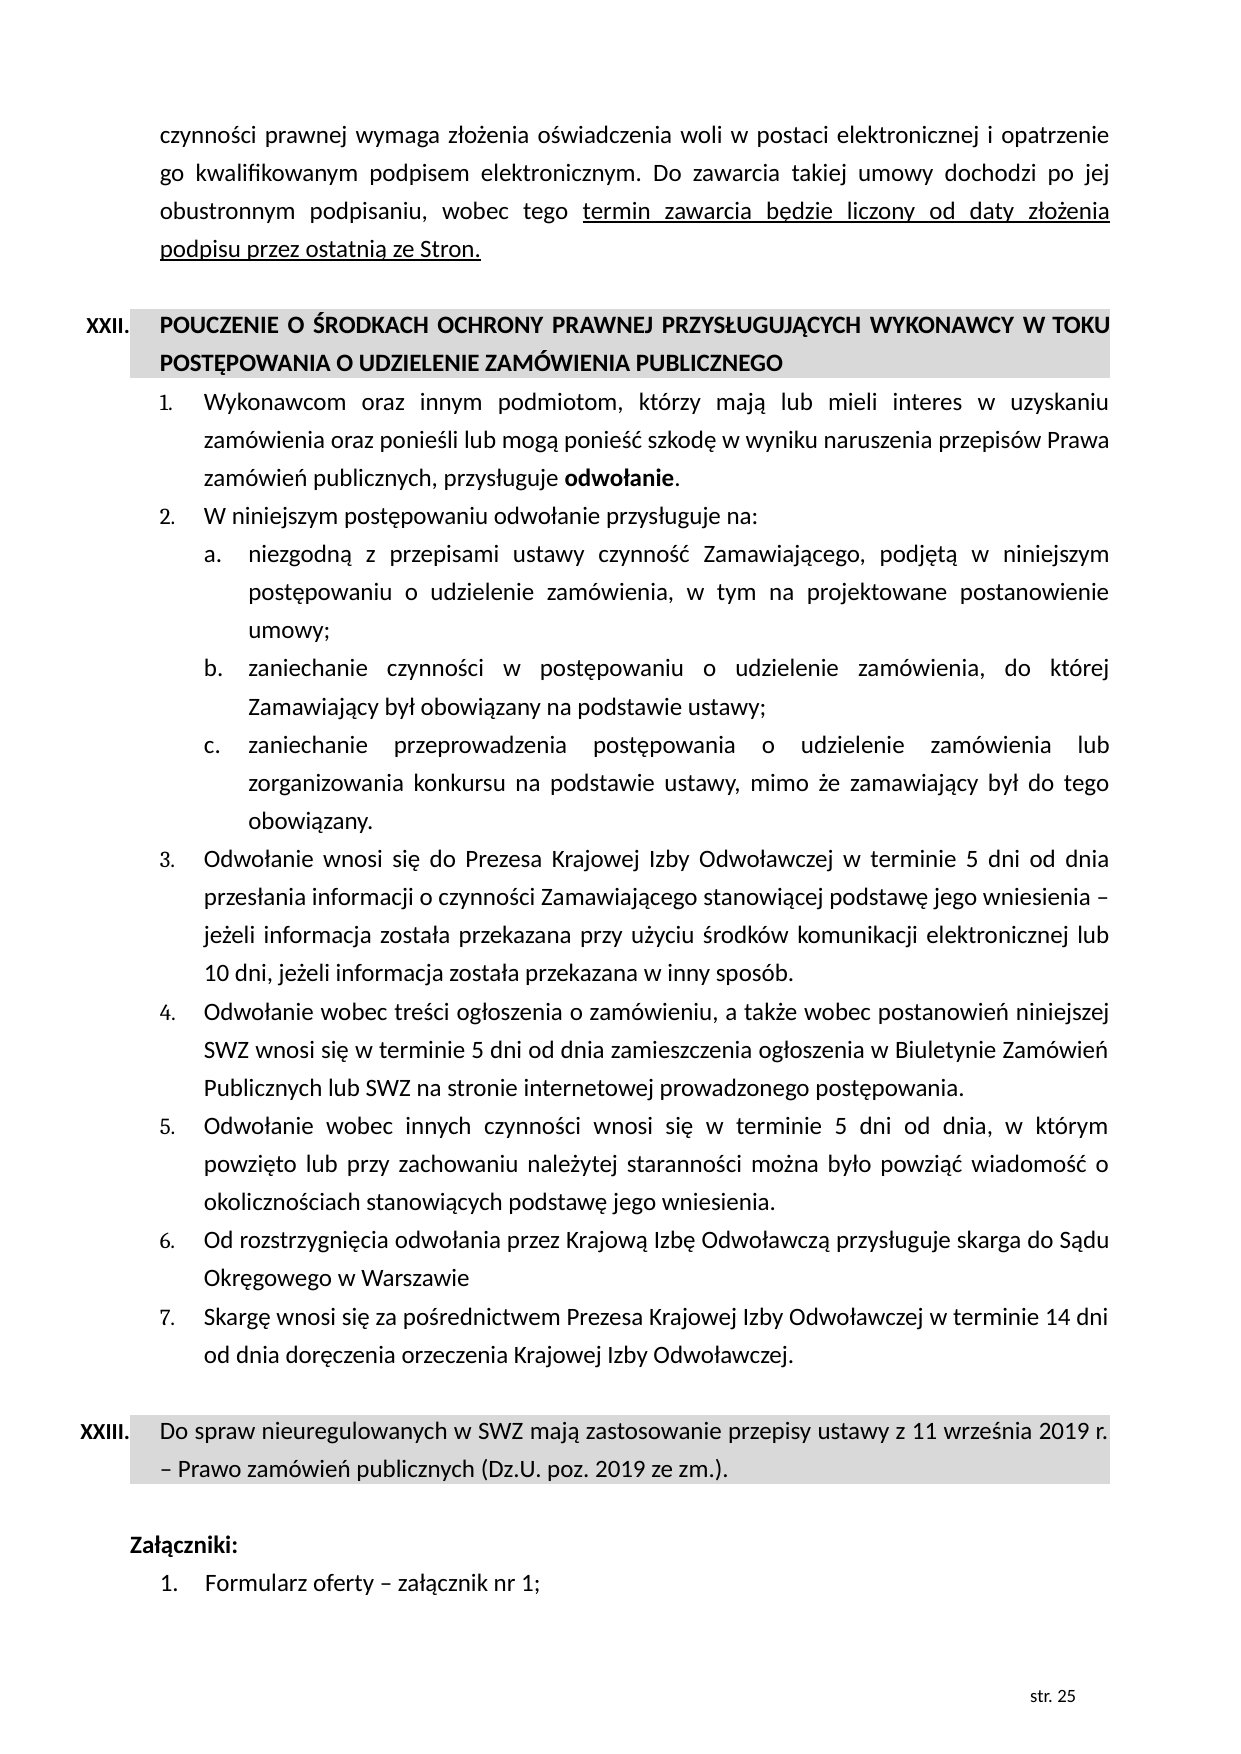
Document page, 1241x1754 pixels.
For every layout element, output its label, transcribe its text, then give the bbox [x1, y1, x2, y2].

list Od rozstrzygnięcia odwołania przez Krajową Izbę Odwoławczą przysługuje skarga do Sądu Okręgowego w Warszawie [159, 1224, 1110, 1293]
list Wykonawcom oraz innym podmiotom, którzy mają lub mieli interes w uzyskaniu zamówienia oraz ponieśli lub mogą ponieść szkodę w wyniku naruszenia przepisów Prawa zamówień publicznych, przysługuje odwołanie. [159, 386, 1110, 492]
list Odwołanie wobec innych czynności wnosi się w terminie 5 dni od dnia, w którym powzięto lub przy zachowaniu należytej staranności można było powziąć wiadomość o okolicznościach stanowiących podstawę jego wniesienia. [159, 1110, 1110, 1217]
list zaniechanie czynności w postępowaniu o udzielenie zamówienia, do której Zamawiający był obowiązany na podstawie ustawy; [204, 652, 1110, 721]
list W niniejszym postępowaniu odwołanie przysługuje na: [159, 500, 1110, 531]
list niezgodną z przepisami ustawy czynność Zamawiającego, podjętą w niniejszym postępowaniu o udzielenie zamówienia, w tym na projektowane postanowienie umowy; [204, 538, 1110, 645]
list Odwołanie wobec treści ogłoszenia o zamówieniu, a także wobec postanowień niniejszej SWZ wnosi się w terminie 5 dni od dnia zamieszczenia ogłoszenia w Biuletynie Zamówień Publicznych lub SWZ na stronie internetowej prowadzonego postępowania. [159, 996, 1110, 1102]
list Formularz oferty – załącznik nr 1; [159, 1567, 1110, 1598]
list zaniechanie przeprowadzenia postępowania o udzielenie zamówienia lub zorganizowania konkursu na podstawie ustawy, mimo że zamawiający był do tego obowiązany. [204, 729, 1110, 836]
list POUCZENIE O ŚRODKACH OCHRONY PRAWNEJ PRZYSŁUGUJĄCYCH WYKONAWCY W TOKU POSTĘPOWANIA O UDZIELENIE ZAMÓWIENIA PUBLICZNEGO [130, 309, 1110, 378]
list Skargę wnosi się za pośrednictwem Prezesa Krajowej Izby Odwoławczej w terminie 14 dni od dnia doręczenia orzeczenia Krajowej Izby Odwoławczej. [159, 1301, 1110, 1369]
text Załączniki: [130, 1529, 1110, 1560]
list Do spraw nieuregulowanych w SWZ mają zastosowanie przepisy ustawy z 11 września 2019 r. – Prawo zamówień publicznych (Dz.U. poz. 2019 ze zm.). [130, 1415, 1110, 1484]
list Odwołanie wnosi się do Prezesa Krajowej Izby Odwoławczej w terminie 5 dni od dnia przesłania informacji o czynności Zamawiającego stanowiącej podstawę jego wniesienia – jeżeli informacja została przekazana przy użyciu środków komunikacji elektronicznej lub 10 dni, jeżeli informacja została przekazana w inny sposób. [159, 843, 1110, 988]
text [159, 119, 1110, 264]
